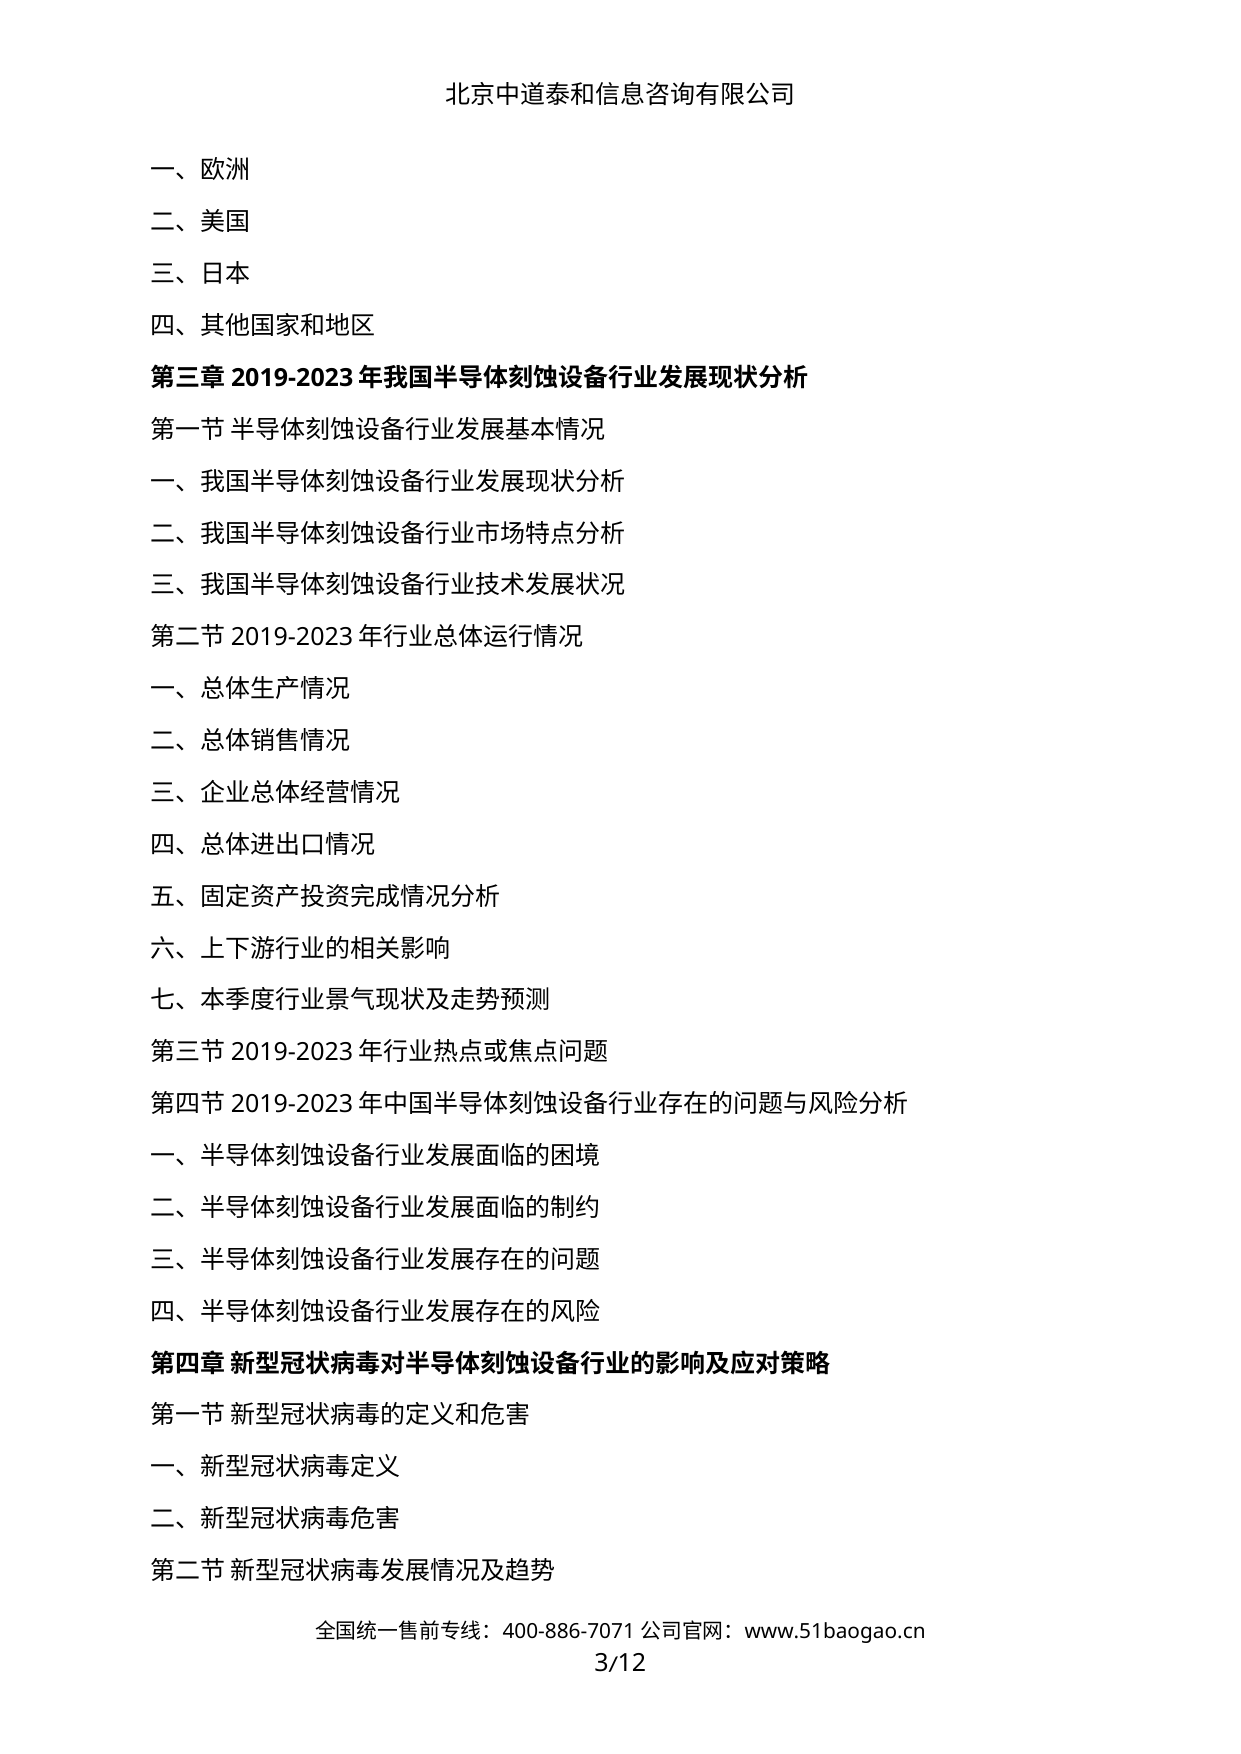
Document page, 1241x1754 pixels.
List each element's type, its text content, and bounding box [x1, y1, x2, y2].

text 一、总体生产情况 [150, 669, 1090, 705]
text 一、我国半导体刻蚀设备行业发展现状分析 [150, 461, 1090, 497]
text 三、我国半导体刻蚀设备行业技术发展状况 [150, 565, 1090, 601]
text 四、总体进出口情况 [150, 824, 1090, 861]
text 五、固定资产投资完成情况分析 [150, 876, 1090, 912]
text 七、本季度行业景气现状及走势预测 [150, 980, 1090, 1016]
text 第一节 半导体刻蚀设备行业发展基本情况 [150, 409, 1090, 446]
text 一、半导体刻蚀设备行业发展面临的困境 [150, 1136, 1090, 1172]
text 第三章 2019-2023年我国半导体刻蚀设备行业发展现状分析 [150, 357, 1090, 394]
text 二、半导体刻蚀设备行业发展面临的制约 [150, 1187, 1090, 1224]
text 第四章 新型冠状病毒对半导体刻蚀设备行业的影响及应对策略 [150, 1343, 1090, 1379]
text 第一节 新型冠状病毒的定义和危害 [150, 1395, 1090, 1431]
text 三、企业总体经营情况 [150, 772, 1090, 809]
text 二、我国半导体刻蚀设备行业市场特点分析 [150, 513, 1090, 549]
text 一、新型冠状病毒定义 [150, 1447, 1090, 1483]
text 第二节 新型冠状病毒发展情况及趋势 [150, 1551, 1090, 1587]
text 六、上下游行业的相关影响 [150, 928, 1090, 964]
text 一、欧洲 [150, 150, 1090, 186]
text 四、其他国家和地区 [150, 306, 1090, 342]
text 第四节 2019-2023年中国半导体刻蚀设备行业存在的问题与风险分析 [150, 1084, 1090, 1120]
text 第二节 2019-2023年行业总体运行情况 [150, 617, 1090, 653]
text 第三节 2019-2023年行业热点或焦点问题 [150, 1032, 1090, 1068]
text 四、半导体刻蚀设备行业发展存在的风险 [150, 1291, 1090, 1327]
text 二、新型冠状病毒危害 [150, 1499, 1090, 1535]
text 三、半导体刻蚀设备行业发展存在的问题 [150, 1239, 1090, 1276]
text 三、日本 [150, 254, 1090, 290]
text 二、美国 [150, 202, 1090, 238]
text 二、总体销售情况 [150, 721, 1090, 757]
